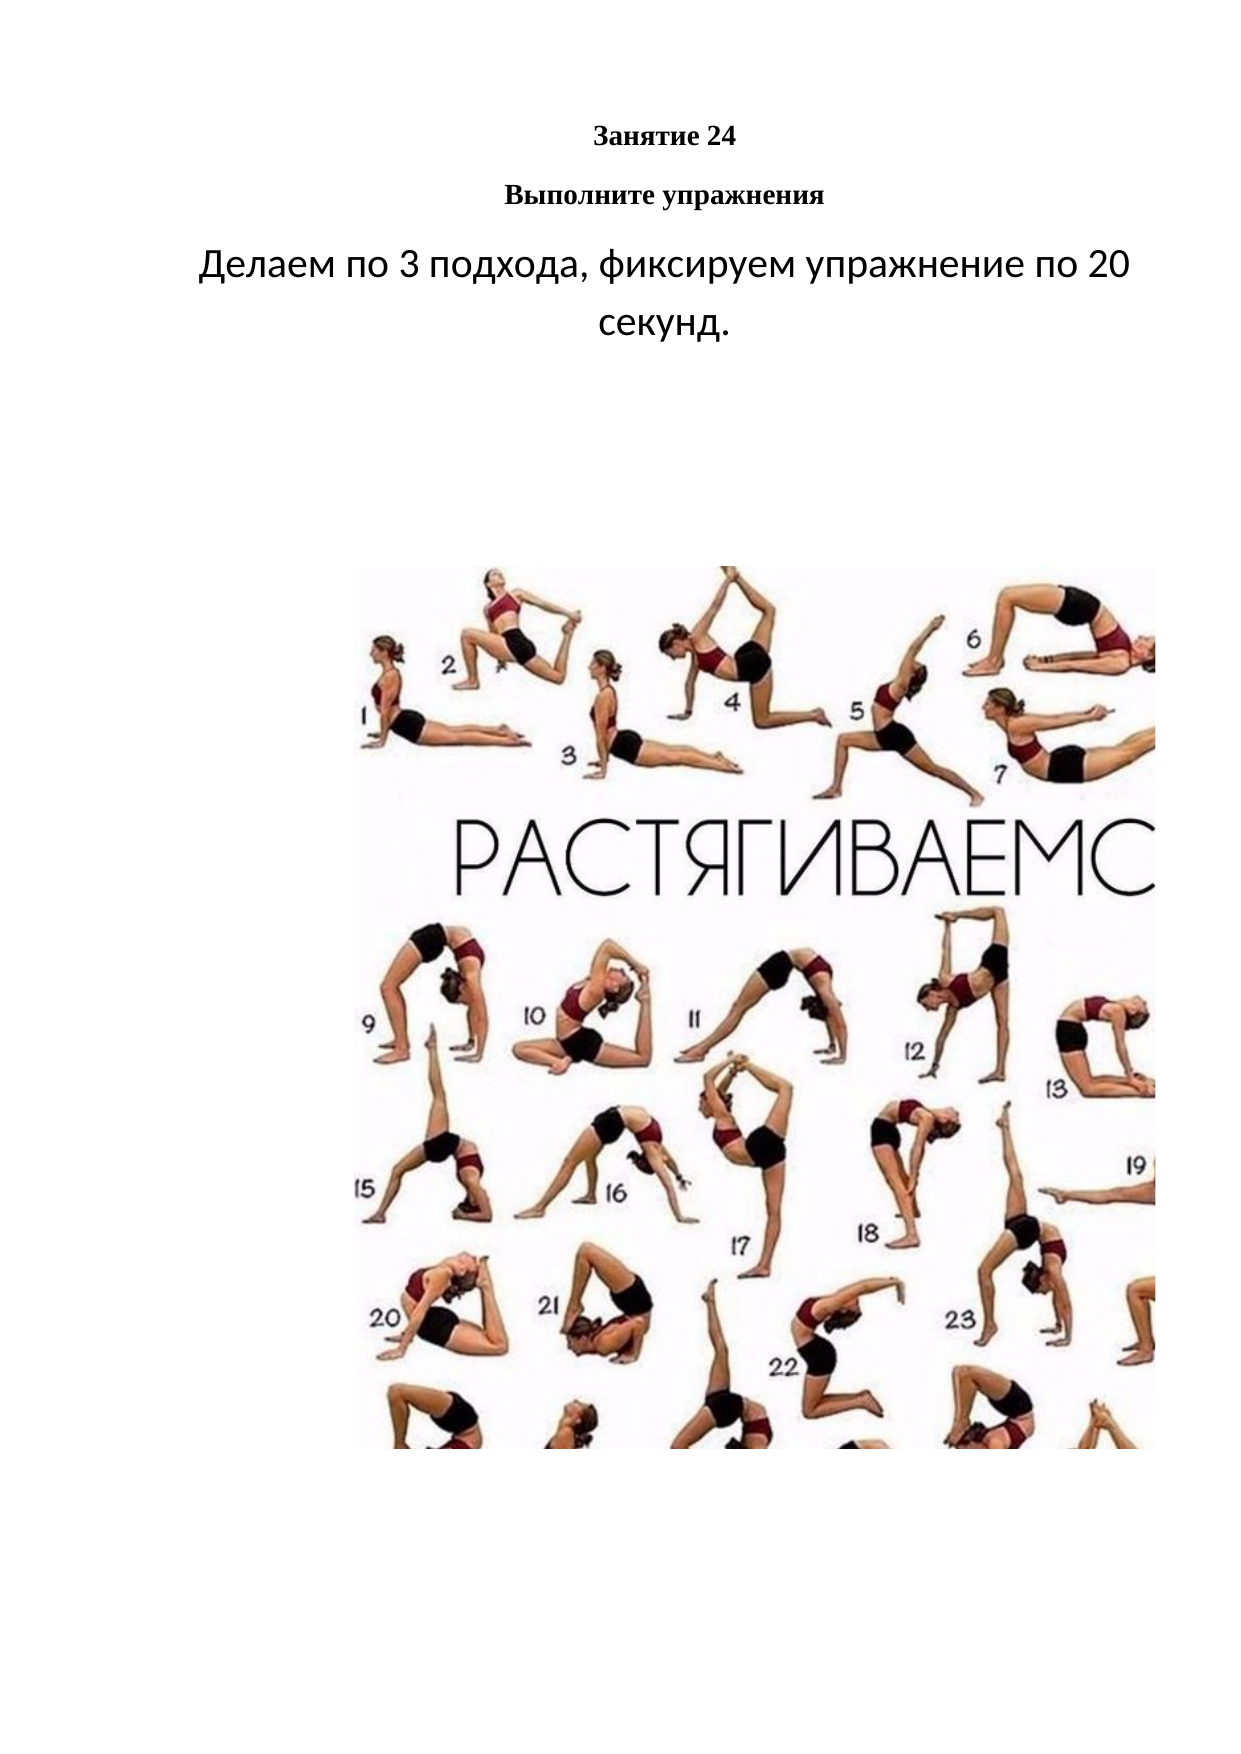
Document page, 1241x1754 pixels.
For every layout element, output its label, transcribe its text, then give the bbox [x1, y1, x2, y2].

text Делаем по 3 подхода, фиксируем упражнение по 20 секунд. [177, 237, 1152, 346]
text Выполните упражнения [177, 177, 1152, 211]
text Занятие 24 [177, 118, 1152, 152]
